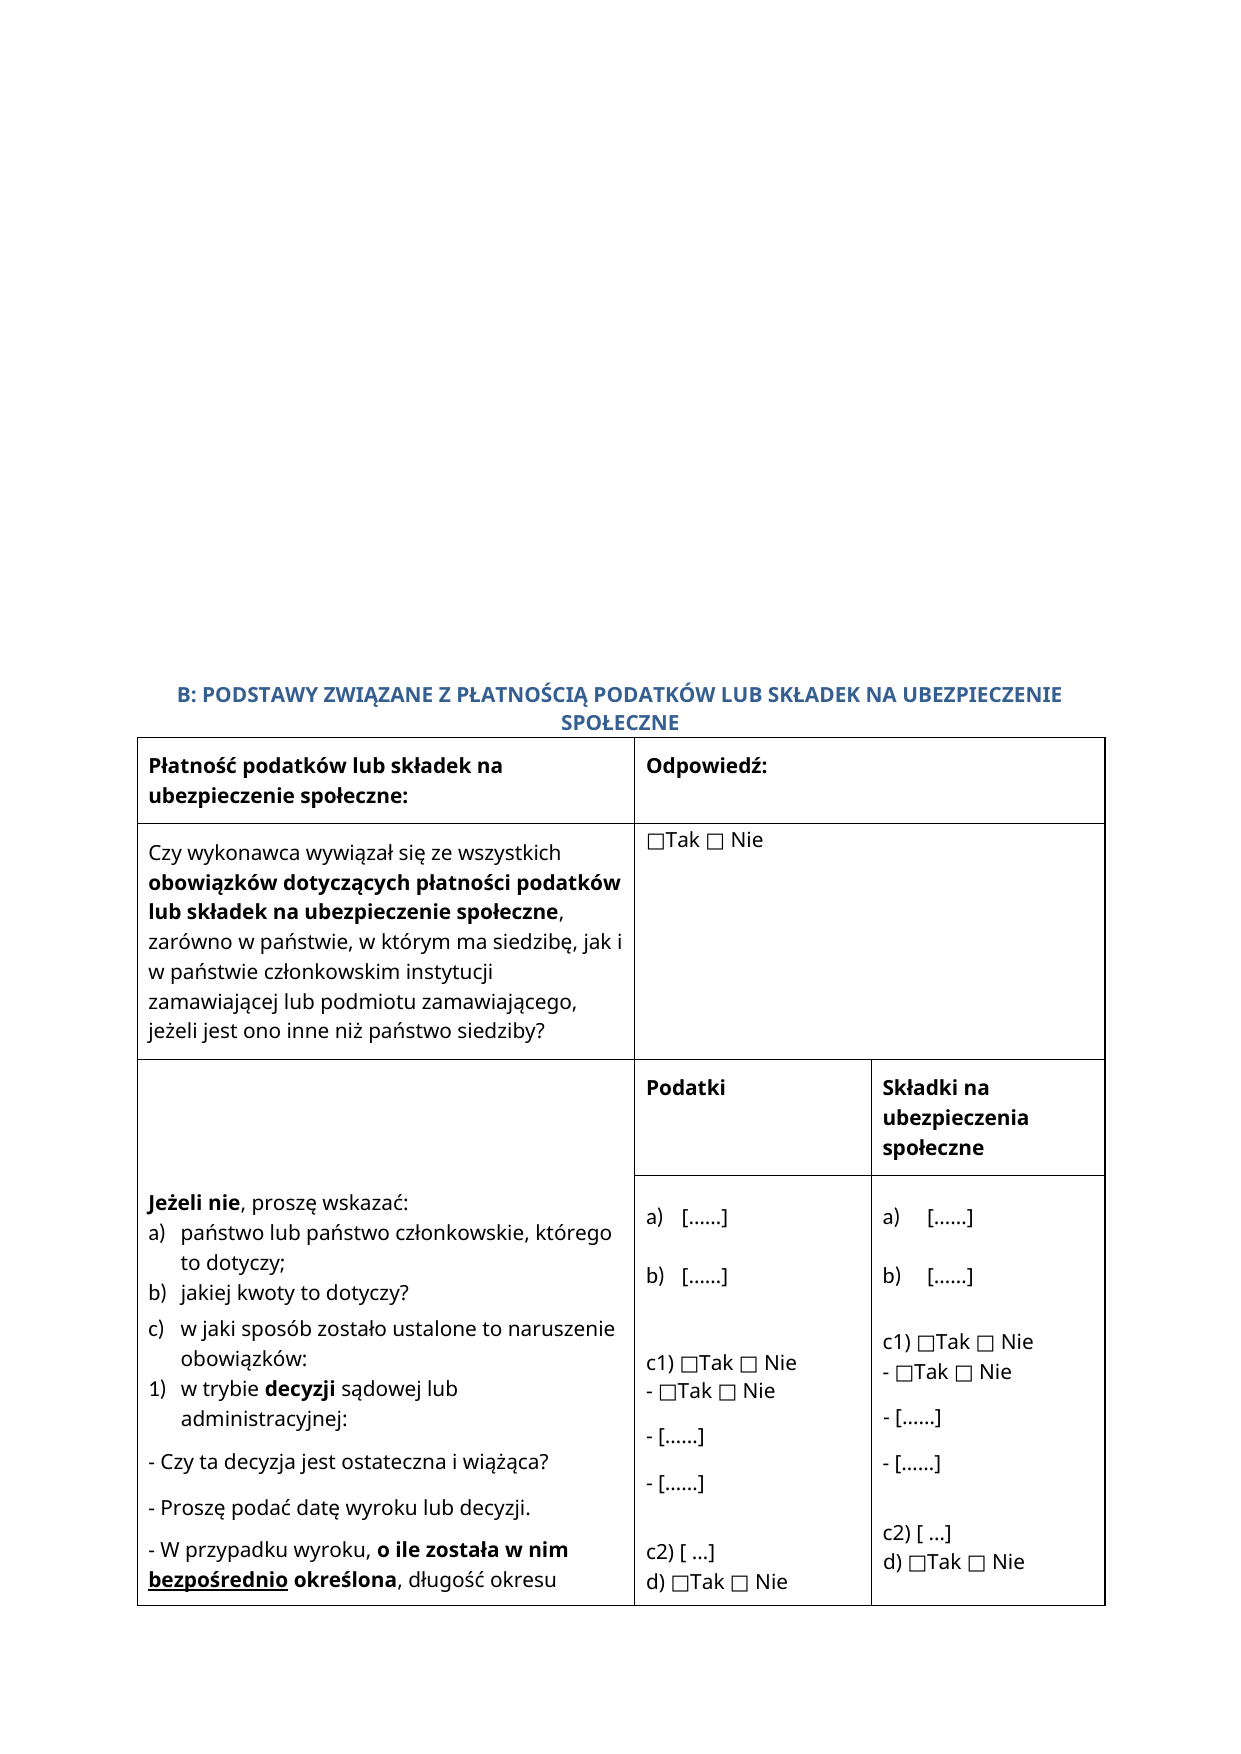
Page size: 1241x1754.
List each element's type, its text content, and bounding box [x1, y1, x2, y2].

table_cell □Tak □ Nie [635, 824, 1104, 1059]
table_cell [635, 1176, 871, 1605]
table_header Płatność podatków lub składek na ubezpieczenie społeczne: [138, 738, 634, 823]
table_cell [872, 1176, 1104, 1605]
table_cell [138, 1060, 634, 1175]
table_header Odpowiedź: [635, 738, 842, 823]
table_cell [138, 1175, 634, 1605]
table_cell Czy wykonawca wywiązał się ze wszystkich obowiązków dotyczących płatności podatków lub składek na ubezpieczenie społeczne, zarówno w państwie, w którym ma siedzibę, jak i w państwie członkowskim instytucji zamawiającej lub podmiotu zamawiającego, jeżeli jest ono inne niż państwo siedziby? [138, 824, 634, 1059]
table_cell Podatki [635, 1060, 871, 1175]
table_header [842, 738, 1104, 823]
table_cell Składki na ubezpieczenia społeczne [872, 1060, 1104, 1175]
subtitle B: PODSTAWY ZWIĄZANE Z PŁATNOŚCIĄ PODATKÓW LUB SKŁADEK NA UBEZPIECZENIE SPOŁECZNE [146, 680, 1093, 737]
